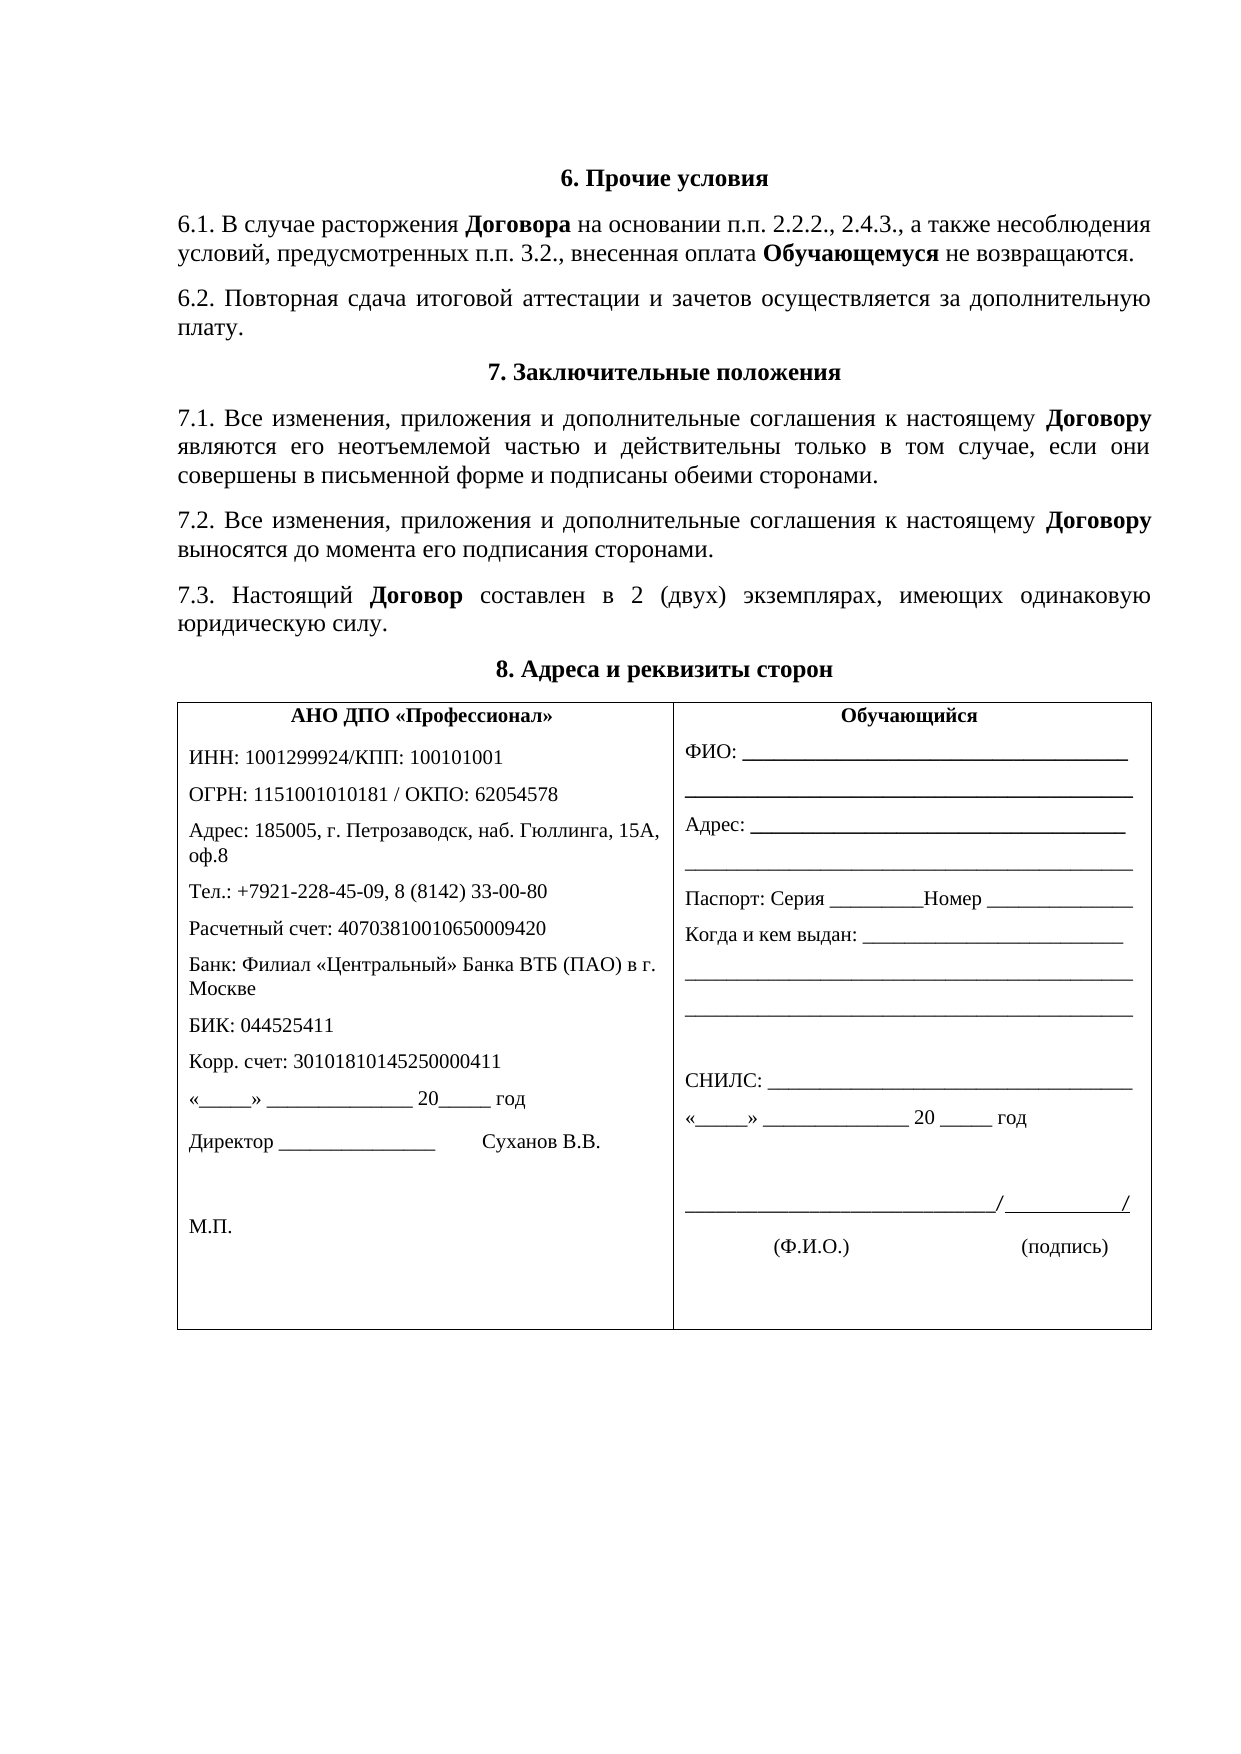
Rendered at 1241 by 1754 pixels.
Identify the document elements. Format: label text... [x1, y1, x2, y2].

text 6. Прочие условия [177, 163, 1152, 192]
table_header Обучающийся ФИО: _____________________________________ ___________________________________________ Адрес: ____________________________________ ___________________________________________ Паспорт: Серия _________Номер ______________ Когда и кем выдан: _________________________ ___________________________________________ ___________________________________________ СНИЛС: ___________________________________ «_____» ______________ 20 _____ год ______________________________/ / (Ф.И.О.) (подпись) [674, 703, 1151, 1329]
text 7. Заключительные положения [177, 357, 1152, 386]
text 7.3. Настоящий Договор составлен в 2 (двух) экземплярах, имеющих одинаковую юридическую силу. [177, 580, 1152, 637]
text 6.2. Повторная сдача итоговой аттестации и зачетов осуществляется за дополнительную плату. [177, 283, 1152, 341]
text 7.1. Все изменения, приложения и дополнительные соглашения к настоящему Договору являются его неотъемлемой частью и действительны только в том случае, если они совершены в письменной форме и подписаны обеими сторонами. [177, 403, 1152, 489]
table_header АНО ДПО «Профессионал» ИНН: 1001299924/КПП: 100101001 ОГРН: 1151001010181 / ОКПО: 62054578 Адрес: 185005, г. Петрозаводск, наб. Гюллинга, 15А, оф.8 Тел.: +7921-228-45-09, 8 (8142) 33-00-80 Расчетный счет: 40703810010650009420 Банк: Филиал «Центральный» Банка ВТБ (ПАО) в г. Москве БИК: 044525411 Корр. счет: 30101810145250000411 «_____» ______________ 20_____ год Директор _______________ Суханов В.В. М.П. [178, 703, 673, 1329]
text 8. Адреса и реквизиты сторон [177, 654, 1152, 683]
text 6.1. В случае расторжения Договора на основании п.п. 2.2.2., 2.4.3., а также несоблюдения условий, предусмотренных п.п. 3.2., внесенная оплата Обучающемуся не возвращаются. [177, 209, 1152, 266]
text 7.2. Все изменения, приложения и дополнительные соглашения к настоящему Договору выносятся до момента его подписания сторонами. [177, 506, 1152, 563]
